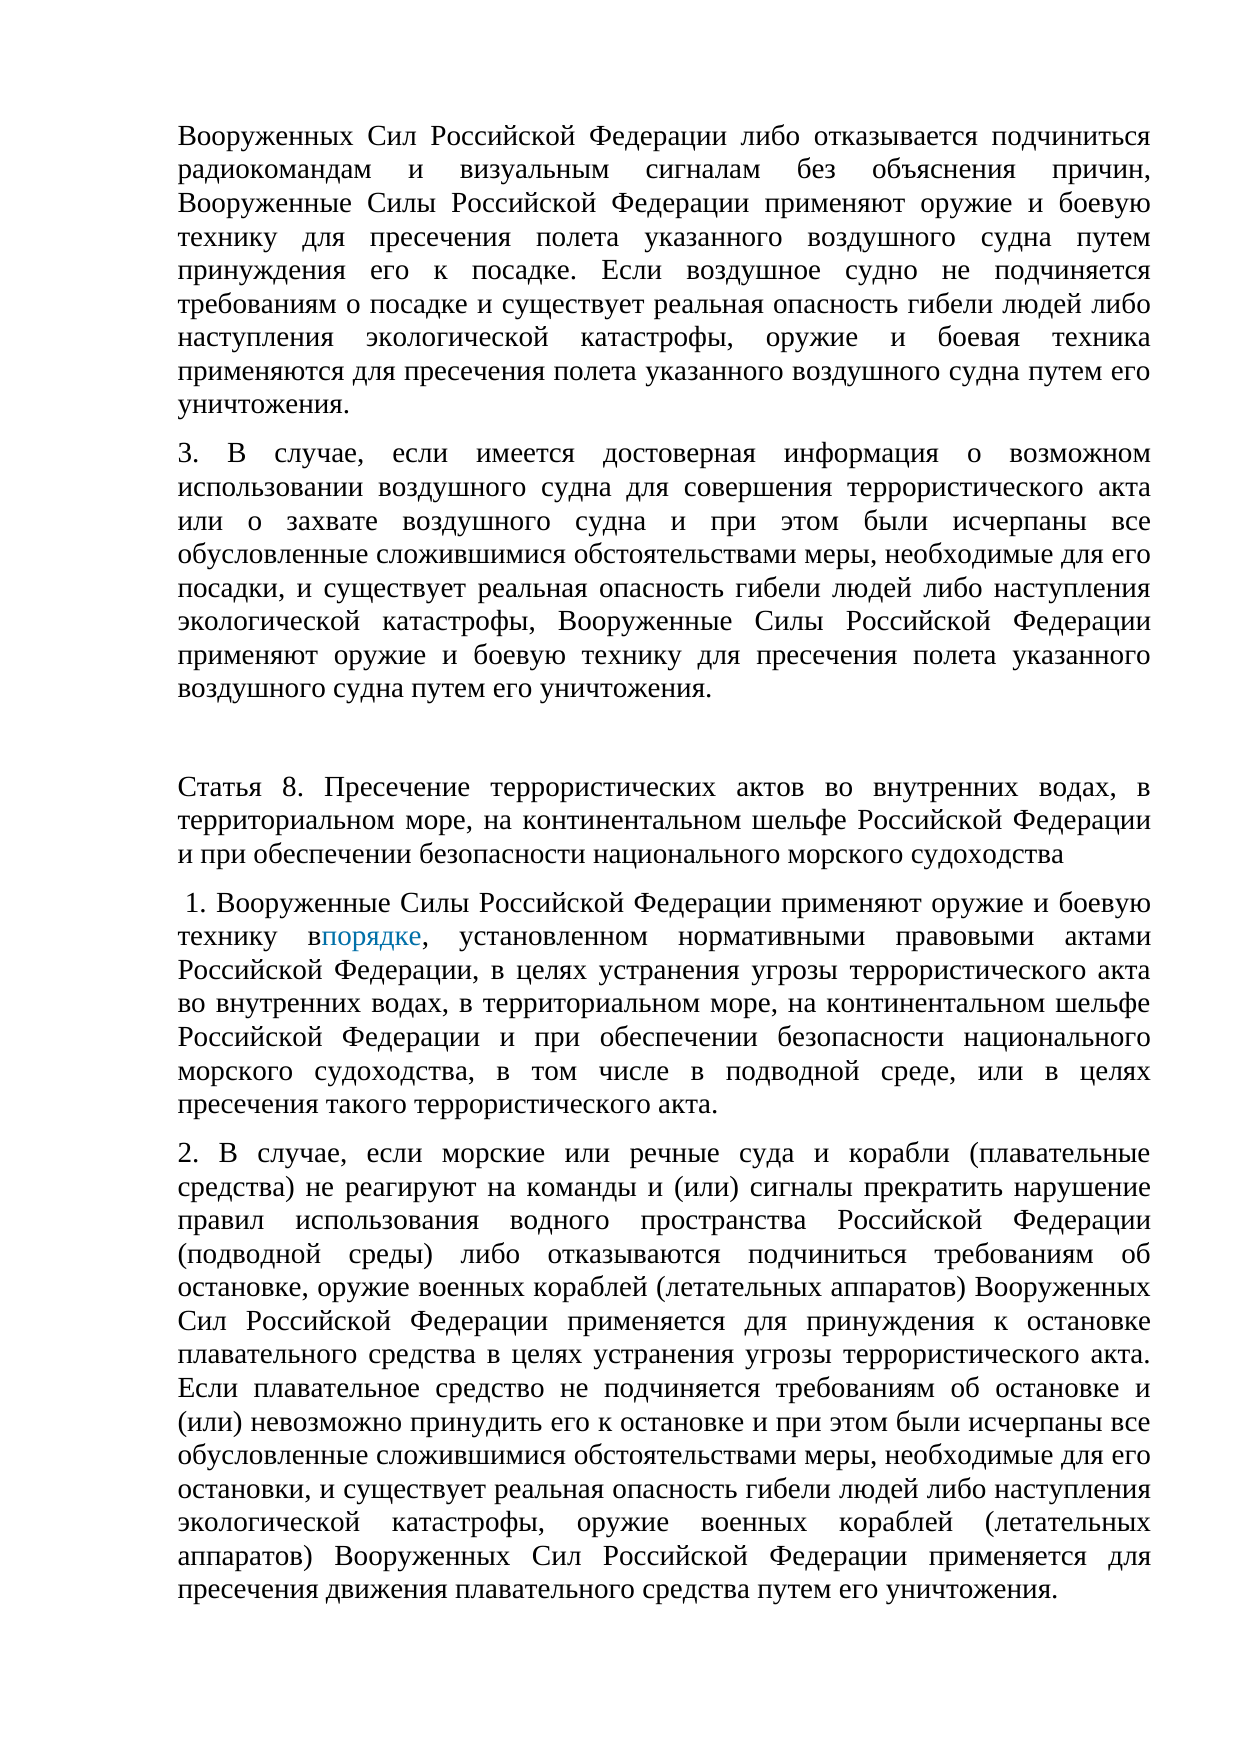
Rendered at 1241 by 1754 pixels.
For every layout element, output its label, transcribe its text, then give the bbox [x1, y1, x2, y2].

text Статья 8. Пресечение террористических актов во внутренних водах, в территориальном море, на континентальном шельфе Российской Федерации и при обеспечении безопасности национального морского судоходства [177, 769, 1152, 869]
text 3. В случае, если имеется достоверная информация о возможном использовании воздушного судна для совершения террористического акта или о захвате воздушного судна и при этом были исчерпаны все обусловленные сложившимися обстоятельствами меры, необходимые для его посадки, и существует реальная опасность гибели людей либо наступления экологической катастрофы, Вооруженные Силы Российской Федерации применяют оружие и боевую технику для пресечения полета указанного воздушного судна путем его уничтожения. [177, 436, 1152, 704]
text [177, 118, 1152, 420]
text 2. В случае, если морские или речные суда и корабли (плавательные средства) не реагируют на команды и (или) сигналы прекратить нарушение правил использования водного пространства Российской Федерации (подводной среды) либо отказываются подчиниться требованиям об остановке, оружие военных кораблей (летательных аппаратов) Вооруженных Сил Российской Федерации применяется для принуждения к остановке плавательного средства в целях устранения угрозы террористического акта. Если плавательное средство не подчиняется требованиям об остановке и (или) невозможно принудить его к остановке и при этом были исчерпаны все обусловленные сложившимися обстоятельствами меры, необходимые для его остановки, и существует реальная опасность гибели людей либо наступления экологической катастрофы, оружие военных кораблей (летательных аппаратов) Вооруженных Сил Российской Федерации применяется для пресечения движения плавательного средства путем его уничтожения. [177, 1135, 1152, 1605]
text 1. Вооруженные Силы Российской Федерации применяют оружие и боевую технику впорядке, установленном нормативными правовыми актами Российской Федерации, в целях устранения угрозы террористического акта во внутренних водах, в территориальном море, на континентальном шельфе Российской Федерации и при обеспечении безопасности национального морского судоходства, в том числе в подводной среде, или в целях пресечения такого террористического акта. [177, 885, 1152, 1120]
